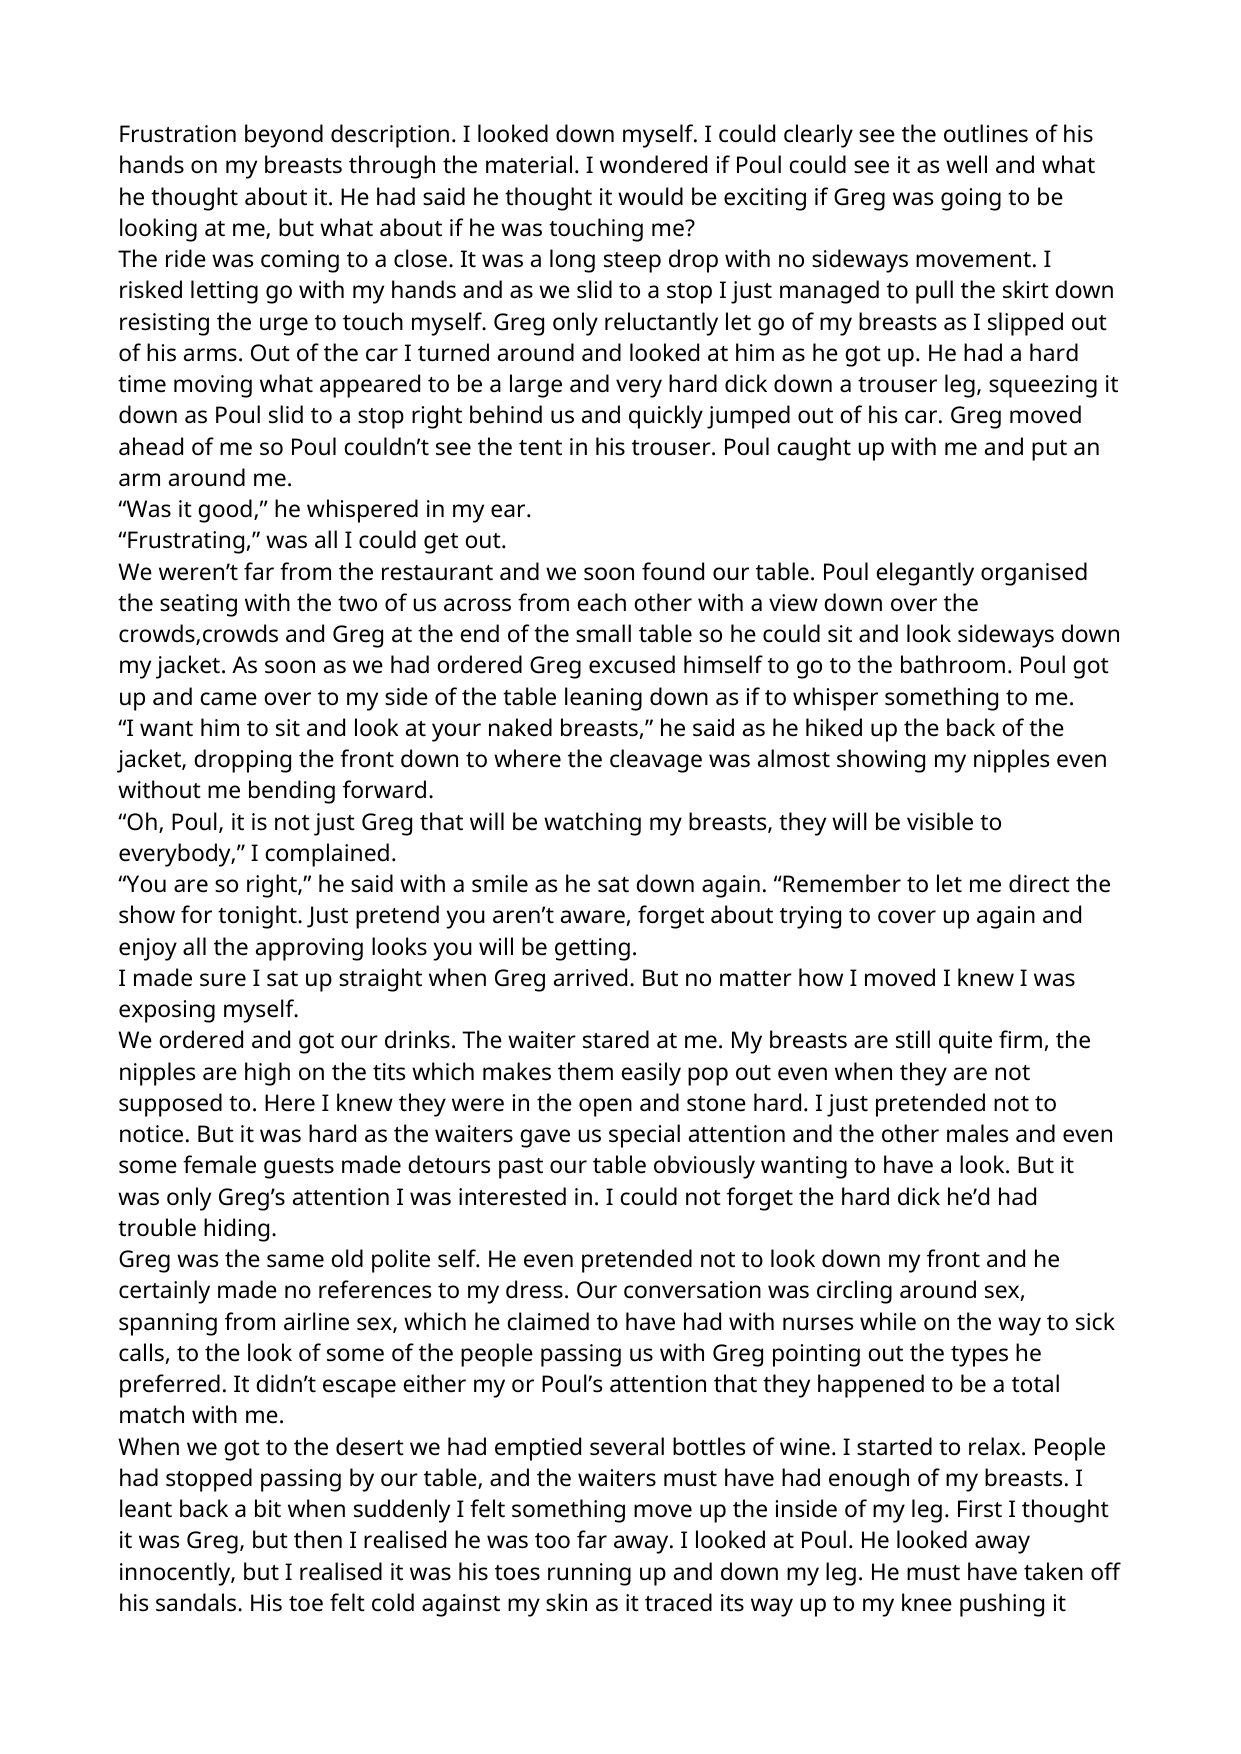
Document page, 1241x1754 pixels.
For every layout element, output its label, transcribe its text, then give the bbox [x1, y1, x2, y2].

text The ride was coming to a close. It was a long steep drop with no sideways movement. I risked letting go with my hands and as we slid to a stop I just managed to pull the skirt down resisting the urge to touch myself. Greg only reluctantly let go of my breasts as I slipped out of his arms. Out of the car I turned around and looked at him as he got up. He had a hard time moving what appeared to be a large and very hard dick down a trouser leg, squeezing it down as Poul slid to a stop right behind us and quickly jumped out of his car. Greg moved ahead of me so Poul couldn’t see the tent in his trouser. Poul caught up with me and put an arm around me. [118, 243, 1122, 493]
text Greg was the same old polite self. He even pretended not to look down my front and he certainly made no references to my dress. Our conversation was circling around sex, spanning from airline sex, which he claimed to have had with nurses while on the way to sick calls, to the look of some of the people passing us with Greg pointing out the types he preferred. It didn’t escape either my or Poul’s attention that they happened to be a total match with me. [118, 1243, 1122, 1431]
text “You are so right,” he said with a smile as he sat down again. “Remember to let me direct the show for tonight. Just pretend you aren’t aware, forget about trying to cover up again and enjoy all the approving looks you will be getting. [118, 868, 1122, 962]
text “Oh, Poul, it is not just Greg that will be watching my breasts, they will be visible to everybody,” I complained. [118, 806, 1122, 868]
text I made sure I sat up straight when Greg arrived. But no matter how I moved I knew I was exposing myself. [118, 962, 1122, 1024]
text We weren’t far from the restaurant and we soon found our table. Poul elegantly organised the seating with the two of us across from each other with a view down over the crowds,crowds and Greg at the end of the small table so he could sit and look sideways down my jacket. As soon as we had ordered Greg excused himself to go to the bathroom. Poul got up and came over to my side of the table leaning down as if to whisper something to me. [118, 556, 1122, 712]
text “Was it good,” he whispered in my ear. [118, 493, 1122, 524]
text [118, 1431, 1122, 1618]
text We ordered and got our drinks. The waiter stared at me. My breasts are still quite firm, the nipples are high on the tits which makes them easily pop out even when they are not supposed to. Here I knew they were in the open and stone hard. I just pretended not to notice. But it was hard as the waiters gave us special attention and the other males and even some female guests made detours past our table obviously wanting to have a look. But it was only Greg’s attention I was interested in. I could not forget the hard dick he’d had trouble hiding. [118, 1024, 1122, 1243]
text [118, 118, 1122, 243]
text “I want him to sit and look at your naked breasts,” he said as he hiked up the back of the jacket, dropping the front down to where the cleavage was almost showing my nipples even without me bending forward. [118, 712, 1122, 806]
text “Frustrating,” was all I could get out. [118, 524, 1122, 556]
